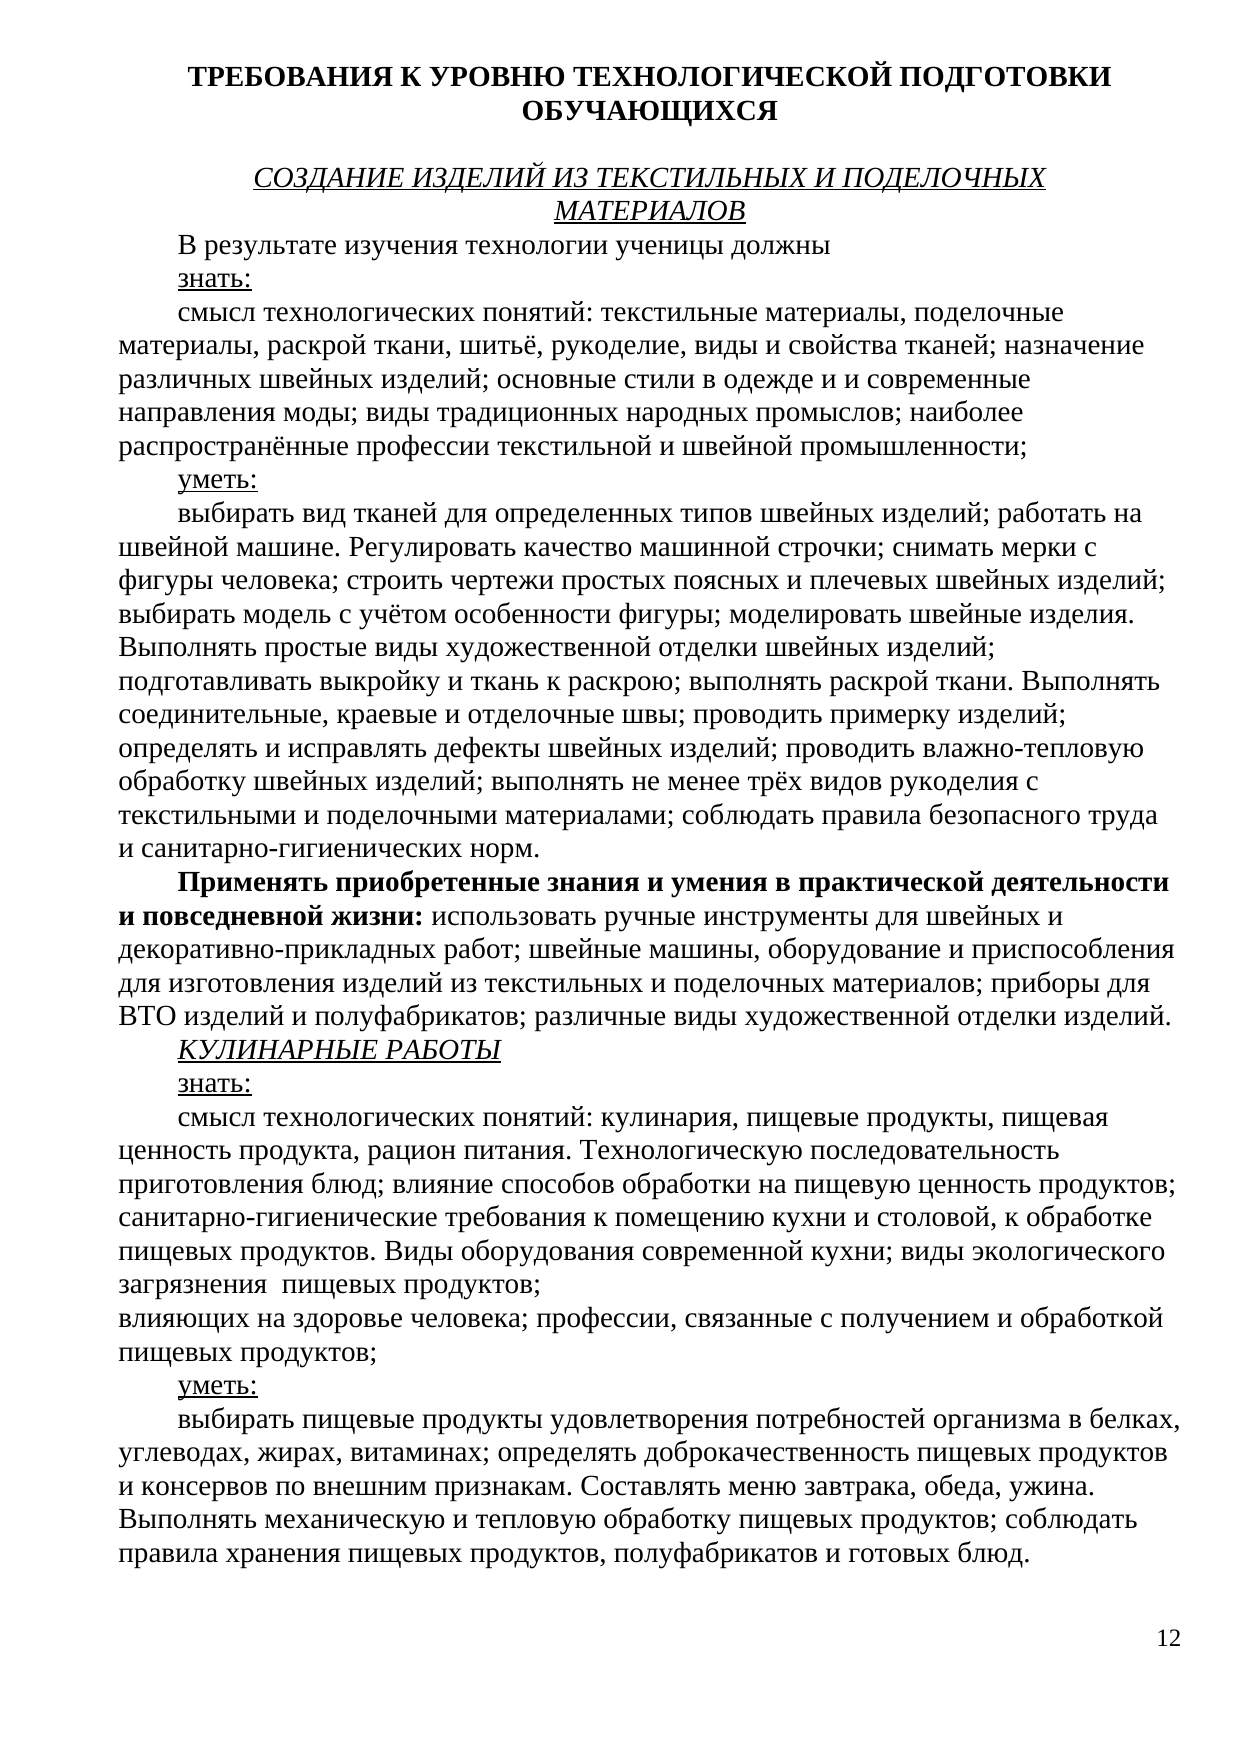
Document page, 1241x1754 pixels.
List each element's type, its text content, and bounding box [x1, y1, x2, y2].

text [118, 1401, 1181, 1568]
text влияющих на здоровье человека; профессии, связанные с получением и обработкой пищевых продуктов; [118, 1300, 1181, 1367]
text выбирать вид тканей для определенных типов швейных изделий; работать на швейной машине. Регулировать качество машинной строчки; снимать мерки с фигуры человека; строить чертежи простых поясных и плечевых швейных изделий; выбирать модель с учётом особенности фигуры; моделировать швейные изделия. Выполнять простые виды художественной отделки швейных изделий; подготавливать выкройку и ткань к раскрою; выполнять раскрой ткани. Выполнять соединительные, краевые и отделочные швы; проводить примерку изделий; определять и исправлять дефекты швейных изделий; проводить влажно-тепловую обработку швейных изделий; выполнять не менее трёх видов рукоделия с текстильными и поделочными материалами; соблюдать правила безопасного труда и санитарно-гигиенических норм. [118, 495, 1181, 864]
text знать: [118, 1065, 1181, 1099]
text МАТЕРИАЛОВ [118, 193, 1181, 227]
text знать: [118, 260, 1181, 294]
text В результате изучения технологии ученицы должны [118, 227, 1181, 260]
text уметь: [118, 1367, 1181, 1401]
text ТРЕБОВАНИЯ К УРОВНЮ ТЕХНОЛОГИЧЕСКОЙ ПОДГОТОВКИ ОБУЧАЮЩИХСЯ [118, 59, 1181, 126]
text смысл технологических понятий: текстильные материалы, поделочные материалы, раскрой ткани, шитьё, рукоделие, виды и свойства тканей; назначение различных швейных изделий; основные стили в одежде и и современные направления моды; виды традиционных народных промыслов; наиболее распространённые профессии текстильной и швейной промышленности; [118, 294, 1181, 462]
text Применять приобретенные знания и умения в практической деятельности и повседневной жизни: использовать ручные инструменты для швейных и декоративно-прикладных работ; швейные машины, оборудование и приспособления для изготовления изделий из текстильных и поделочных материалов; приборы для ВТО изделий и полуфабрикатов; различные виды художественной отделки изделий. [118, 864, 1181, 1032]
text СОЗДАНИЕ ИЗДЕЛИЙ ИЗ ТЕКСТИЛЬНЫХ И ПОДЕЛОЧНЫХ [118, 160, 1181, 193]
text уметь: [118, 462, 1181, 495]
text КУЛИНАРНЫЕ РАБОТЫ [118, 1032, 1181, 1065]
text смысл технологических понятий: кулинария, пищевые продукты, пищевая ценность продукта, рацион питания. Технологическую последовательность приготовления блюд; влияние способов обработки на пищевую ценность продуктов; санитарно-гигиенические требования к помещению кухни и столовой, к обработке пищевых продуктов. Виды оборудования современной кухни; виды экологического загрязнения пищевых продуктов; [118, 1099, 1181, 1300]
